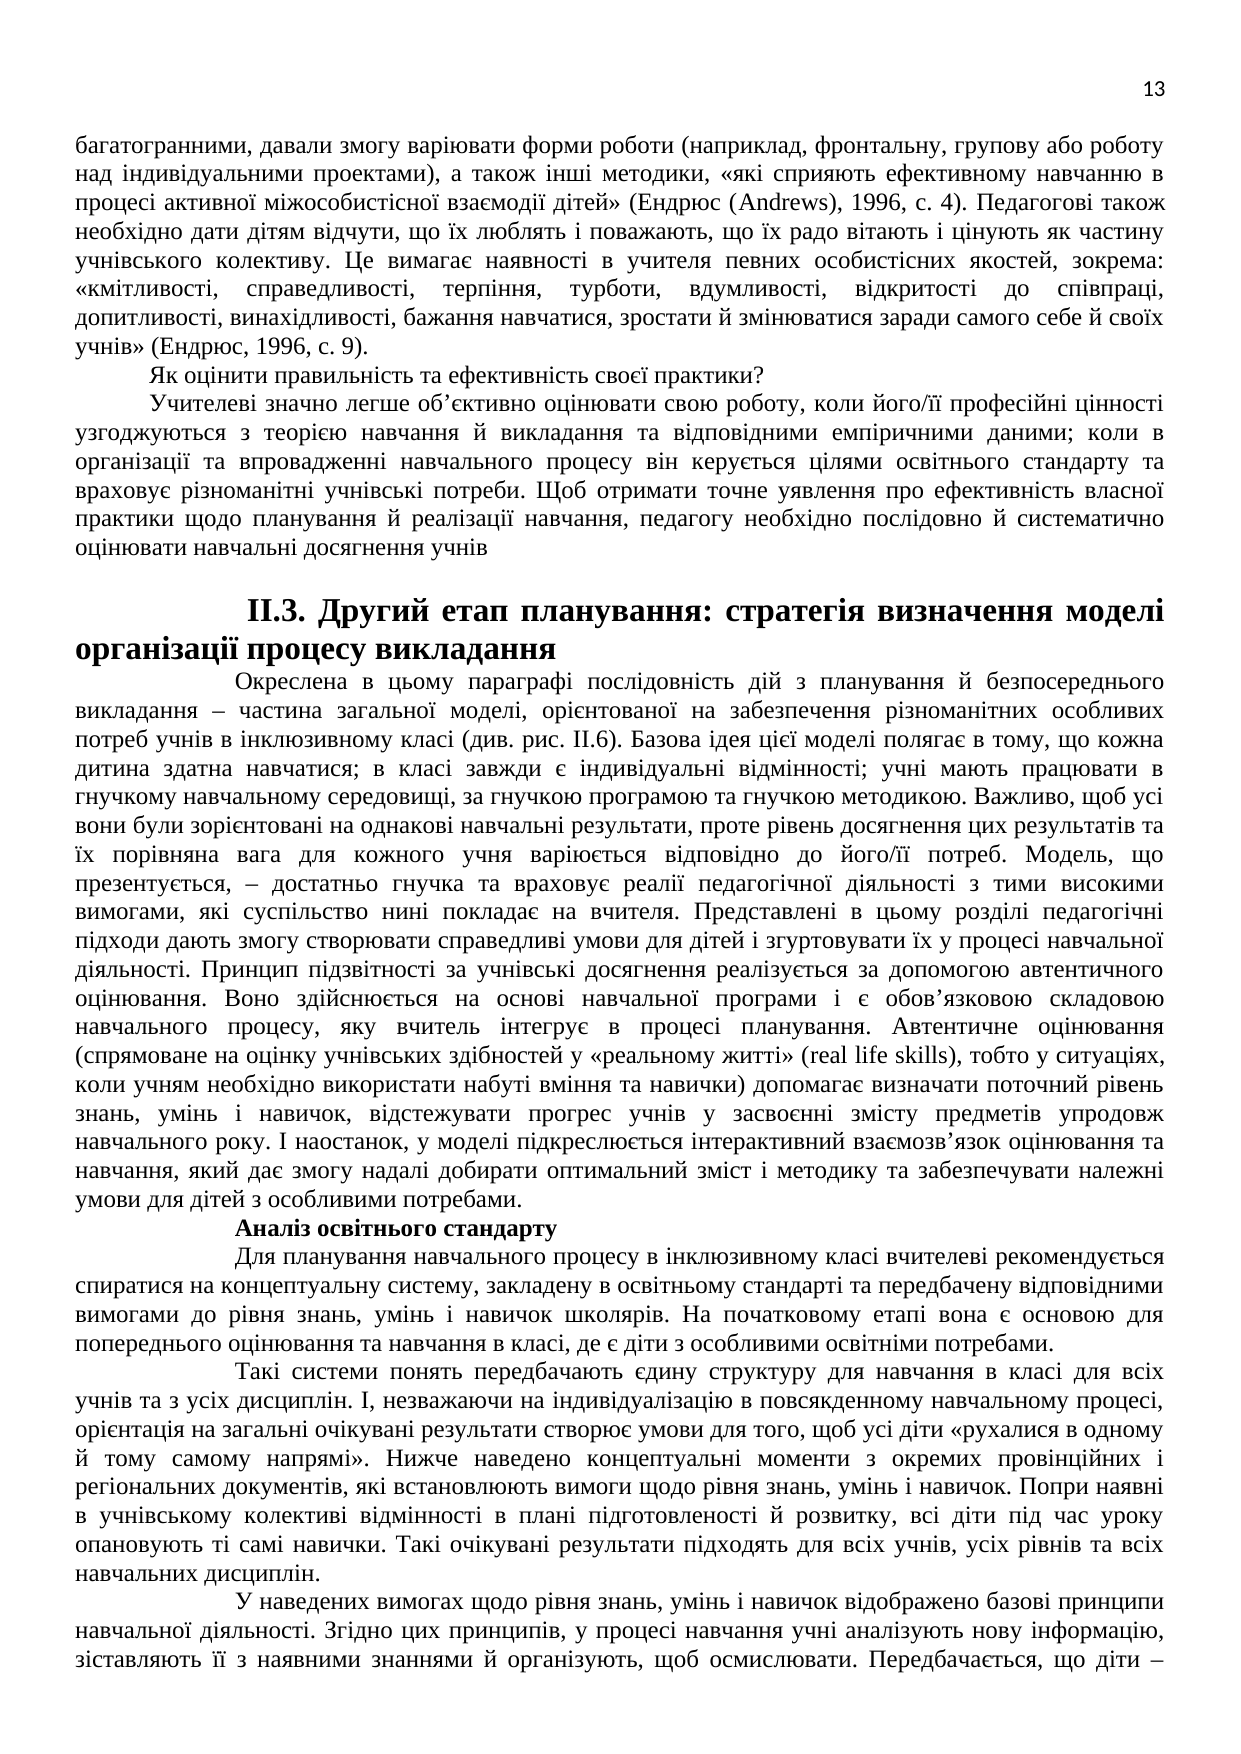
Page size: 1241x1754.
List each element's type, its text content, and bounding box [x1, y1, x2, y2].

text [75, 130, 1165, 360]
text Такі системи понять передбачають єдину структуру для навчання в класі для всіх учнів та з усіх дисциплін. І, незважаючи на індивідуалізацію в повсякденному навчальному процесі, орієнтація на загальні очікувані результати створює умови для того, щоб усі діти «рухалися в одному й тому самому напрямі». Нижче наведено концептуальні моменти з окремих провінційних і регіональних документів, які встановлюють вимоги щодо рівня знань, умінь і навичок. Попри наявні в учнівському колективі відмінності в плані підготовленості й розвитку, всі діти під час уроку опановують ті самі навички. Такі очікувані результати підходять для всіх учнів, усіх рівнів та всіх навчальних дисциплін. [75, 1356, 1165, 1586]
text Аналіз освітнього стандарту [75, 1213, 1165, 1241]
text Для планування навчального процесу в інклюзивному класі вчителеві рекомендується спиратися на концептуальну систему, закладену в освітньому стандарті та передбачену відповідними вимогами до рівня знань, умінь і навичок школярів. На початковому етапі вона є основою для попереднього оцінювання та навчання в класі, де є діти з особливими освітніми потребами. [75, 1241, 1165, 1356]
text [75, 1586, 1165, 1673]
text ІІ.3. Другий етап планування: стратегія визначення моделі організації процесу викладання [75, 590, 1165, 666]
text Учителеві значно легше об’єктивно оцінювати свою роботу, коли його/її професійні цінності узгоджуються з теорією навчання й викладання та відповідними емпіричними даними; коли в організації та впровадженні навчального процесу він керується цілями освітнього стандарту та враховує різноманітні учнівські потреби. Щоб отримати точне уявлення про ефективність власної практики щодо планування й реалізації навчання, педагогу необхідно послідовно й систематично оцінювати навчальні досягнення учнів [75, 388, 1165, 561]
text Окреслена в цьому параграфі послідовність дій з планування й безпосереднього викладання – частина загальної моделі, орієнтованої на забезпечення різноманітних особливих потреб учнів в інклюзивному класі (див. рис. ІІ.6). Базова ідея цієї моделі полягає в тому, що кожна дитина здатна навчатися; в класі завжди є індивідуальні відмінності; учні мають працювати в гнучкому навчальному середовищі, за гнучкою програмою та гнучкою методикою. Важливо, щоб усі вони були зорієнтовані на однакові навчальні результати, проте рівень досягнення цих результатів та їх порівняна вага для кожного учня варіюється відповідно до його/її потреб. Модель, що презентується, – достатньо гнучка та враховує реалії педагогічної діяльності з тими високими вимогами, які суспільство нині покладає на вчителя. Представлені в цьому розділі педагогічні підходи дають змогу створювати справедливі умови для дітей і згуртовувати їх у процесі навчальної діяльності. Принцип підзвітності за учнівські досягнення реалізується за допомогою автентичного оцінювання. Воно здійснюється на основі навчальної програми і є обов’язковою складовою навчального процесу, яку вчитель інтегрує в процесі планування. Автентичне оцінювання (спрямоване на оцінку учнівських здібностей у «реальному житті» (real life skills), тобто у ситуаціях, коли учням необхідно використати набуті вміння та навички) допомагає визначати поточний рівень знань, умінь і навичок, відстежувати прогрес учнів у засвоєнні змісту предметів упродовж навчального року. І наостанок, у моделі підкреслюється інтерактивний взаємозв’язок оцінювання та навчання, який дає змогу надалі добирати оптимальний зміст і методику та забезпечувати належні умови для дітей з особливими потребами. [75, 666, 1165, 1213]
text Як оцінити правильність та ефективність своєї практики? [75, 360, 1165, 388]
